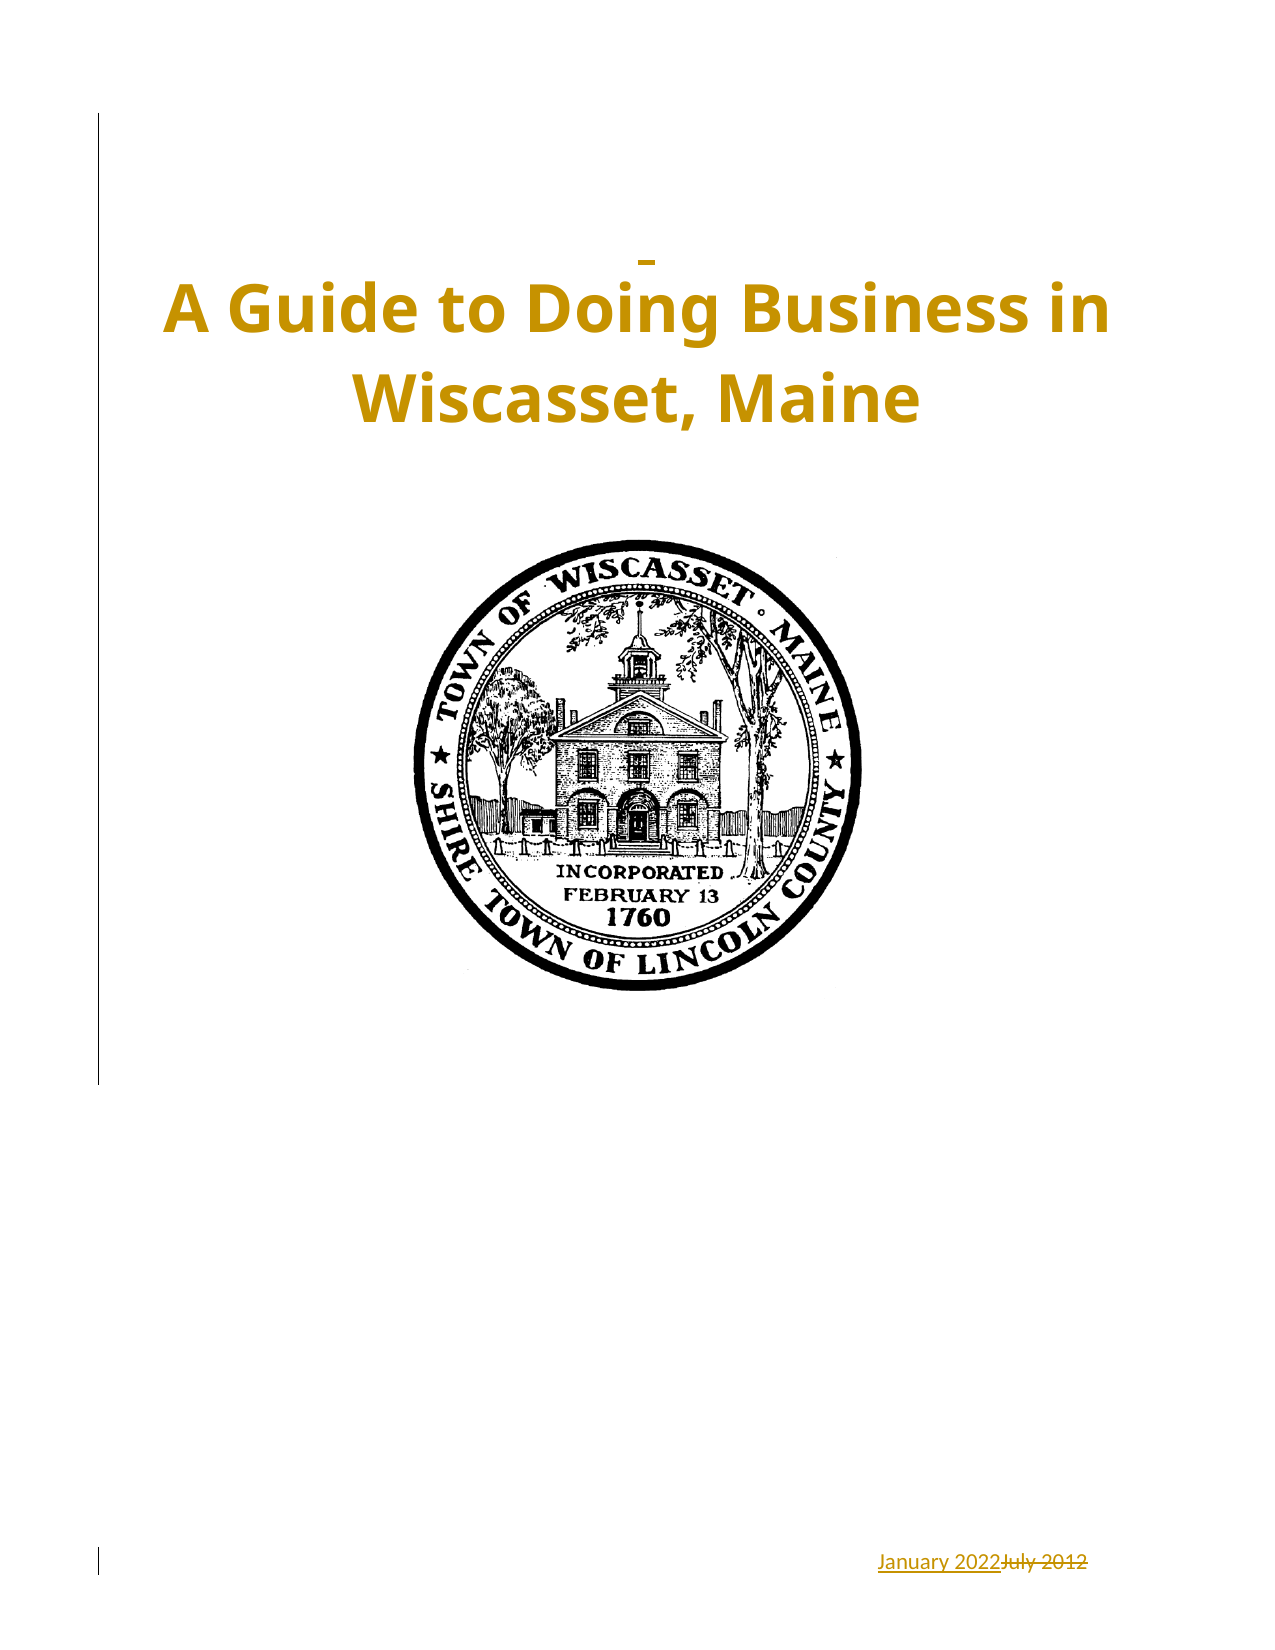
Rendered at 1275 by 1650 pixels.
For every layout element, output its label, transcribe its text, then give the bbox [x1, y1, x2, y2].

text A Guide to Doing Business in Wiscasset, Maine [112, 261, 1162, 442]
picture [403, 533, 872, 999]
